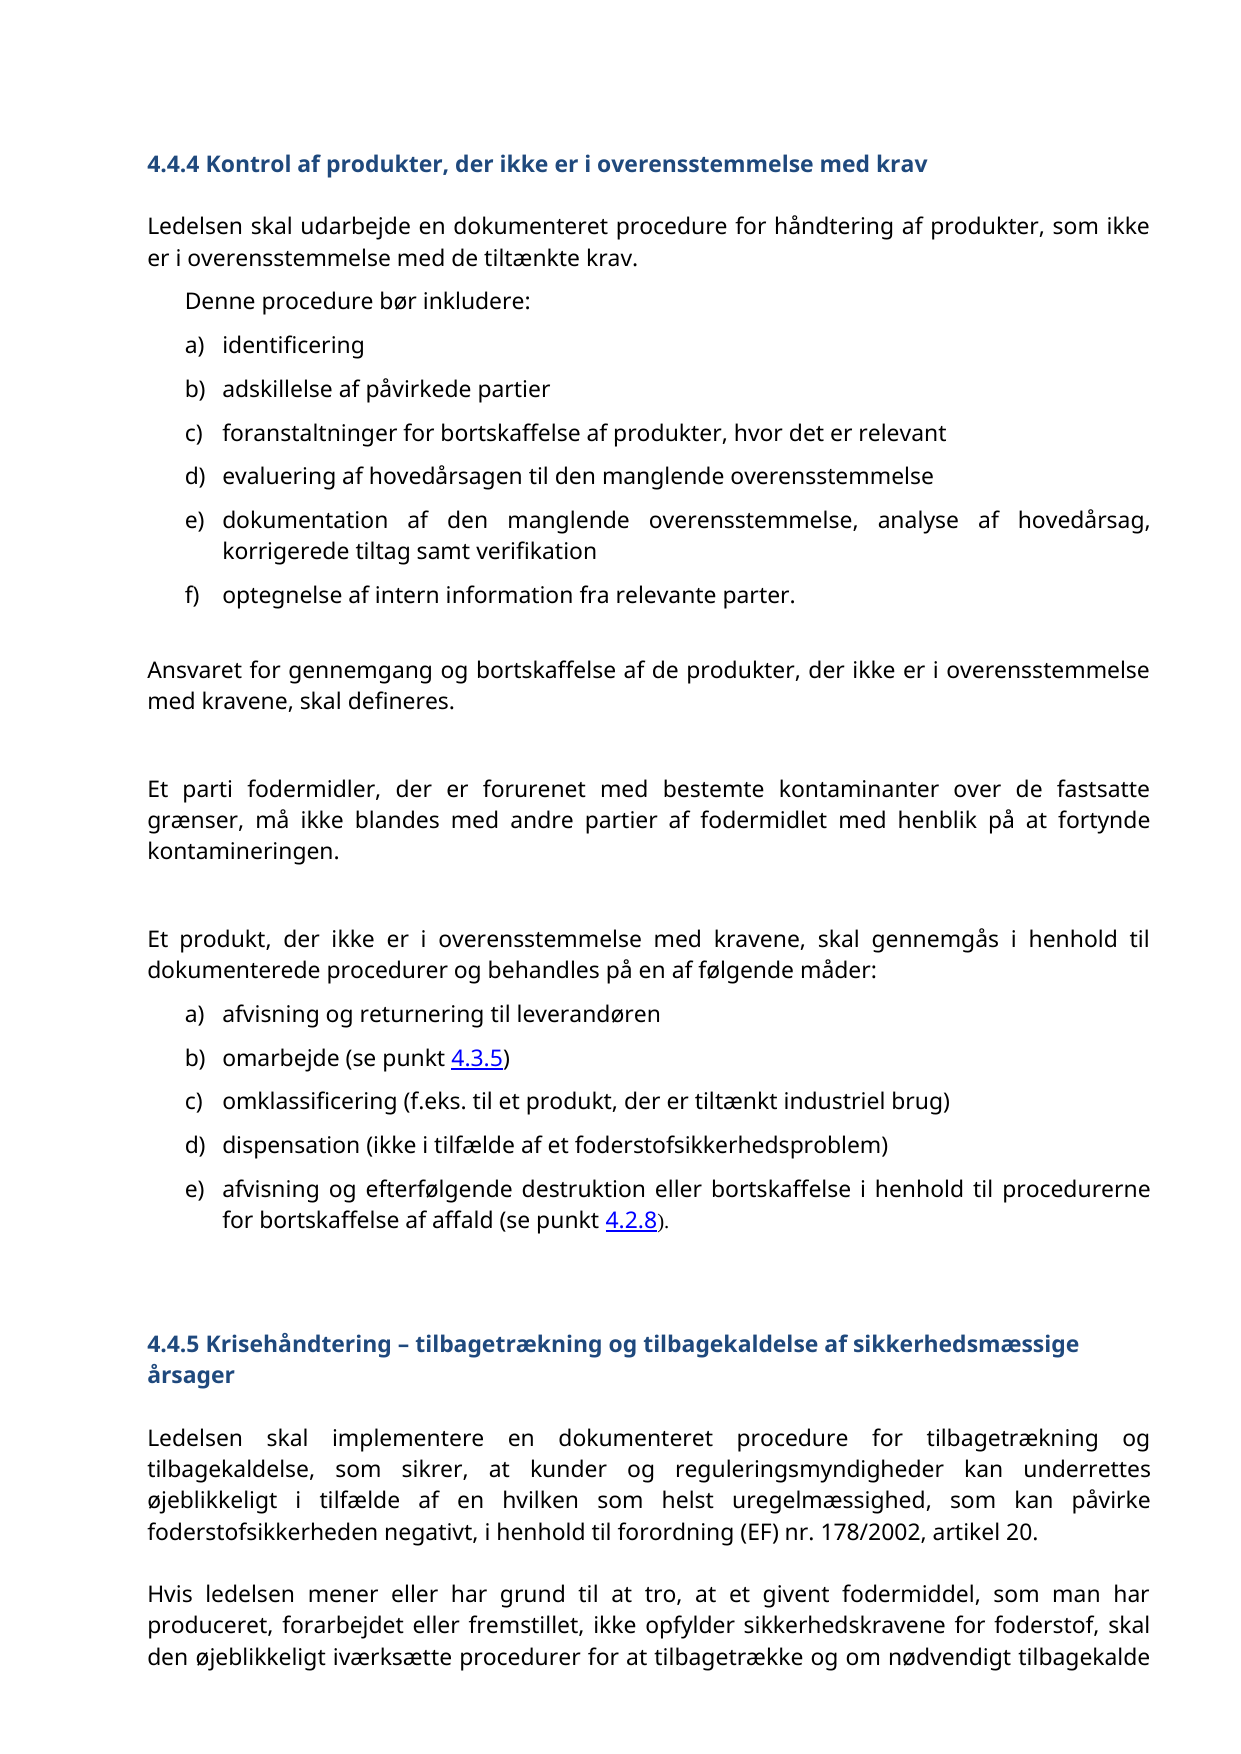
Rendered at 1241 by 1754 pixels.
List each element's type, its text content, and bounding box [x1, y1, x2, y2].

text a) identificering [184, 329, 1152, 360]
subtitle 4.4.4 Kontrol af produkter, der ikke er i overensstemmelse med krav [147, 148, 1152, 179]
text Ledelsen skal implementere en dokumenteret procedure for tilbagetrækning og tilbagekaldelse, som sikrer, at kunder og reguleringsmyndigheder kan underrettes øjeblikkeligt i tilfælde af en hvilken som helst uregelmæssighed, som kan påvirke foderstofsikkerheden negativt, i henhold til forordning (EF) nr. 178/2002, artikel 20. [147, 1422, 1152, 1547]
text Denne procedure bør inkludere: [184, 285, 1152, 316]
list dispensation (ikke i tilfælde af et foderstofsikkerhedsproblem) [184, 1129, 1152, 1160]
list omarbejde (se punkt 4.3.5) [184, 1041, 1152, 1073]
list afvisning og returnering til leverandøren [184, 998, 1152, 1029]
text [147, 1578, 1152, 1672]
text Et produkt, der ikke er i overensstemmelse med kravene, skal gennemgås i henhold til dokumenterede procedurer og behandles på en af følgende måder: [147, 923, 1152, 985]
list omklassificering (f.eks. til et produkt, der er tiltænkt industriel brug) [184, 1085, 1152, 1116]
text e) dokumentation af den manglende overensstemmelse, analyse af hovedårsag, korrigerede tiltag samt verifikation [184, 504, 1152, 566]
text Ledelsen skal udarbejde en dokumenteret procedure for håndtering af produkter, som ikke er i overensstemmelse med de tiltænkte krav. [147, 210, 1152, 273]
text Ansvaret for gennemgang og bortskaffelse af de produkter, der ikke er i overensstemmelse med kravene, skal defineres. [147, 654, 1152, 716]
text f) optegnelse af intern information fra relevante parter. [184, 579, 1152, 610]
text Et parti fodermidler, der er forurenet med bestemte kontaminanter over de fastsatte grænser, må ikke blandes med andre partier af fodermidlet med henblik på at fortynde kontamineringen. [147, 773, 1152, 866]
text d) evaluering af hovedårsagen til den manglende overensstemmelse [184, 460, 1152, 491]
text c) foranstaltninger for bortskaffelse af produkter, hvor det er relevant [184, 416, 1152, 448]
subtitle 4.4.5 Krisehåndtering – tilbagetrækning og tilbagekaldelse af sikkerhedsmæssige årsager [147, 1328, 1152, 1391]
list afvisning og efterfølgende destruktion eller bortskaffelse i henhold til procedurerne for bortskaffelse af affald (se punkt 4.2.8). [184, 1173, 1152, 1235]
text b) adskillelse af påvirkede partier [184, 373, 1152, 404]
